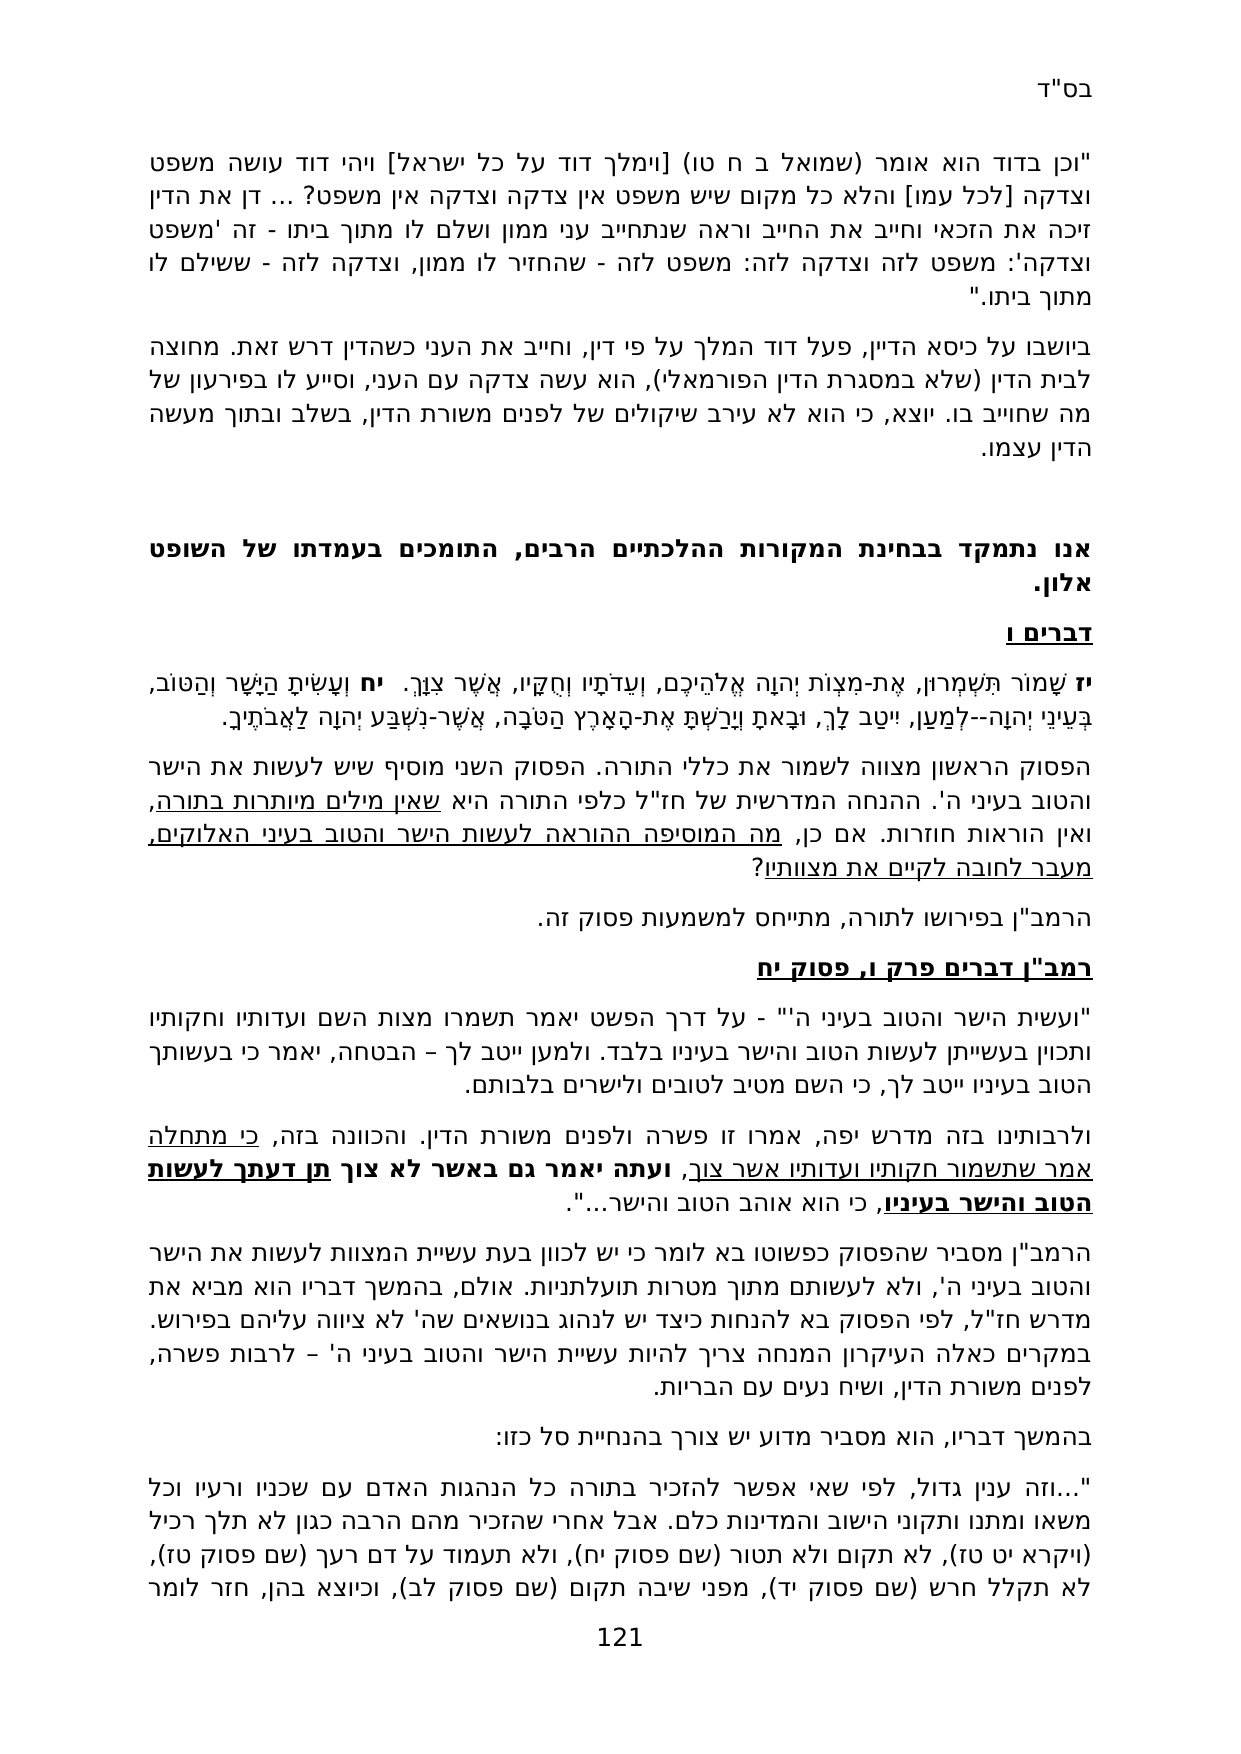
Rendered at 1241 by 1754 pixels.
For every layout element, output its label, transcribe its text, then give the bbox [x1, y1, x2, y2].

text הרמב"ן בפירושו לתורה, מתייחס למשמעות פסוק זה. [148, 903, 1092, 932]
text הרמב"ן מסביר שהפסוק כפשוטו בא לומר כי יש לכוון בעת עשיית המצוות לעשות את הישר והטוב בעיני ה', ולא לעשותם מתוך מטרות תועלתניות. אולם, בהמשך דבריו הוא מביא את מדרש חז"ל, לפי הפסוק בא להנחות כיצד יש לנהוג בנושאים שה' לא ציווה עליהם בפירוש. במקרים כאלה העיקרון המנחה צריך להיות עשיית הישר והטוב בעיני ה' – לרבות פשרה, לפנים משורת הדין, ושיח נעים עם הבריות. [148, 1238, 1092, 1401]
text רמב"ן דברים פרק ו, פסוק יח [148, 953, 1092, 982]
text אנו נתמקד בבחינת המקורות ההלכתיים הרבים, התומכים בעמדתו של השופט אלון. [148, 534, 1092, 597]
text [148, 1473, 1092, 1602]
text יז שָׁמוֹר תִּשְׁמְרוּן, אֶת-מִצְו‍ֹת יְהוָה אֱלֹהֵיכֶם, וְעֵדֹתָיו וְחֻקָּיו, אֲשֶׁר צִוָּךְ. יח וְעָשִׂיתָ הַיָּשָׁר וְהַטּוֹב, בְּעֵינֵי יְהוָה--לְמַעַן, יִיטַב לָךְ, וּבָאתָ וְיָרַשְׁתָּ אֶת-הָאָרֶץ הַטֹּבָה, אֲשֶׁר-נִשְׁבַּע יְהוָה לַאֲבֹתֶיךָ. [148, 668, 1092, 731]
text "וכן בדוד הוא אומר (שמואל ב ח טו) [וימלך דוד על כל ישראל] ויהי דוד עושה משפט וצדקה [לכל עמו] והלא כל מקום שיש משפט אין צדקה וצדקה אין משפט? ... דן את הדין זיכה את הזכאי וחייב את החייב וראה שנתחייב עני ממון ושלם לו מתוך ביתו - זה 'משפט וצדקה': משפט לזה וצדקה לזה: משפט לזה - שהחזיר לו ממון, וצדקה לזה - ששילם לו מתוך ביתו." [148, 148, 1092, 311]
text הפסוק הראשון מצווה לשמור את כללי התורה. הפסוק השני מוסיף שיש לעשות את הישר והטוב בעיני ה'. ההנחה המדרשית של חז"ל כלפי התורה היא שאין מילים מיותרות בתורה, ואין הוראות חוזרות. אם כן, מה המוסיפה ההוראה לעשות הישר והטוב בעיני האלוקים, מעבר לחובה לקיים את מצוותיו? [148, 752, 1092, 882]
text ולרבותינו בזה מדרש יפה, אמרו זו פשרה ולפנים משורת הדין. והכוונה בזה, כי מתחלה אמר שתשמור חקותיו ועדותיו אשר צוך, ועתה יאמר גם באשר לא צוך תן דעתך לעשות הטוב והישר בעיניו, כי הוא אוהב הטוב והישר...". [148, 1121, 1092, 1217]
text דברים ו [148, 618, 1092, 647]
text "ועשית הישר והטוב בעיני ה'" - על דרך הפשט יאמר תשמרו מצות השם ועדותיו וחקותיו ותכוין בעשייתן לעשות הטוב והישר בעיניו בלבד. ולמען ייטב לך – הבטחה, יאמר כי בעשותך הטוב בעיניו ייטב לך, כי השם מטיב לטובים ולישרים בלבותם. [148, 1003, 1092, 1100]
text ביושבו על כיסא הדיין, פעל דוד המלך על פי דין, וחייב את העני כשהדין דרש זאת. מחוצה לבית הדין (שלא במסגרת הדין הפורמאלי), הוא עשה צדקה עם העני, וסייע לו בפירעון של מה שחוייב בו. יוצא, כי הוא לא עירב שיקולים של לפנים משורת הדין, בשלב ובתוך מעשה הדין עצמו. [148, 332, 1092, 462]
text בהמשך דבריו, הוא מסביר מדוע יש צורך בהנחיית סל כזו: [148, 1422, 1092, 1452]
